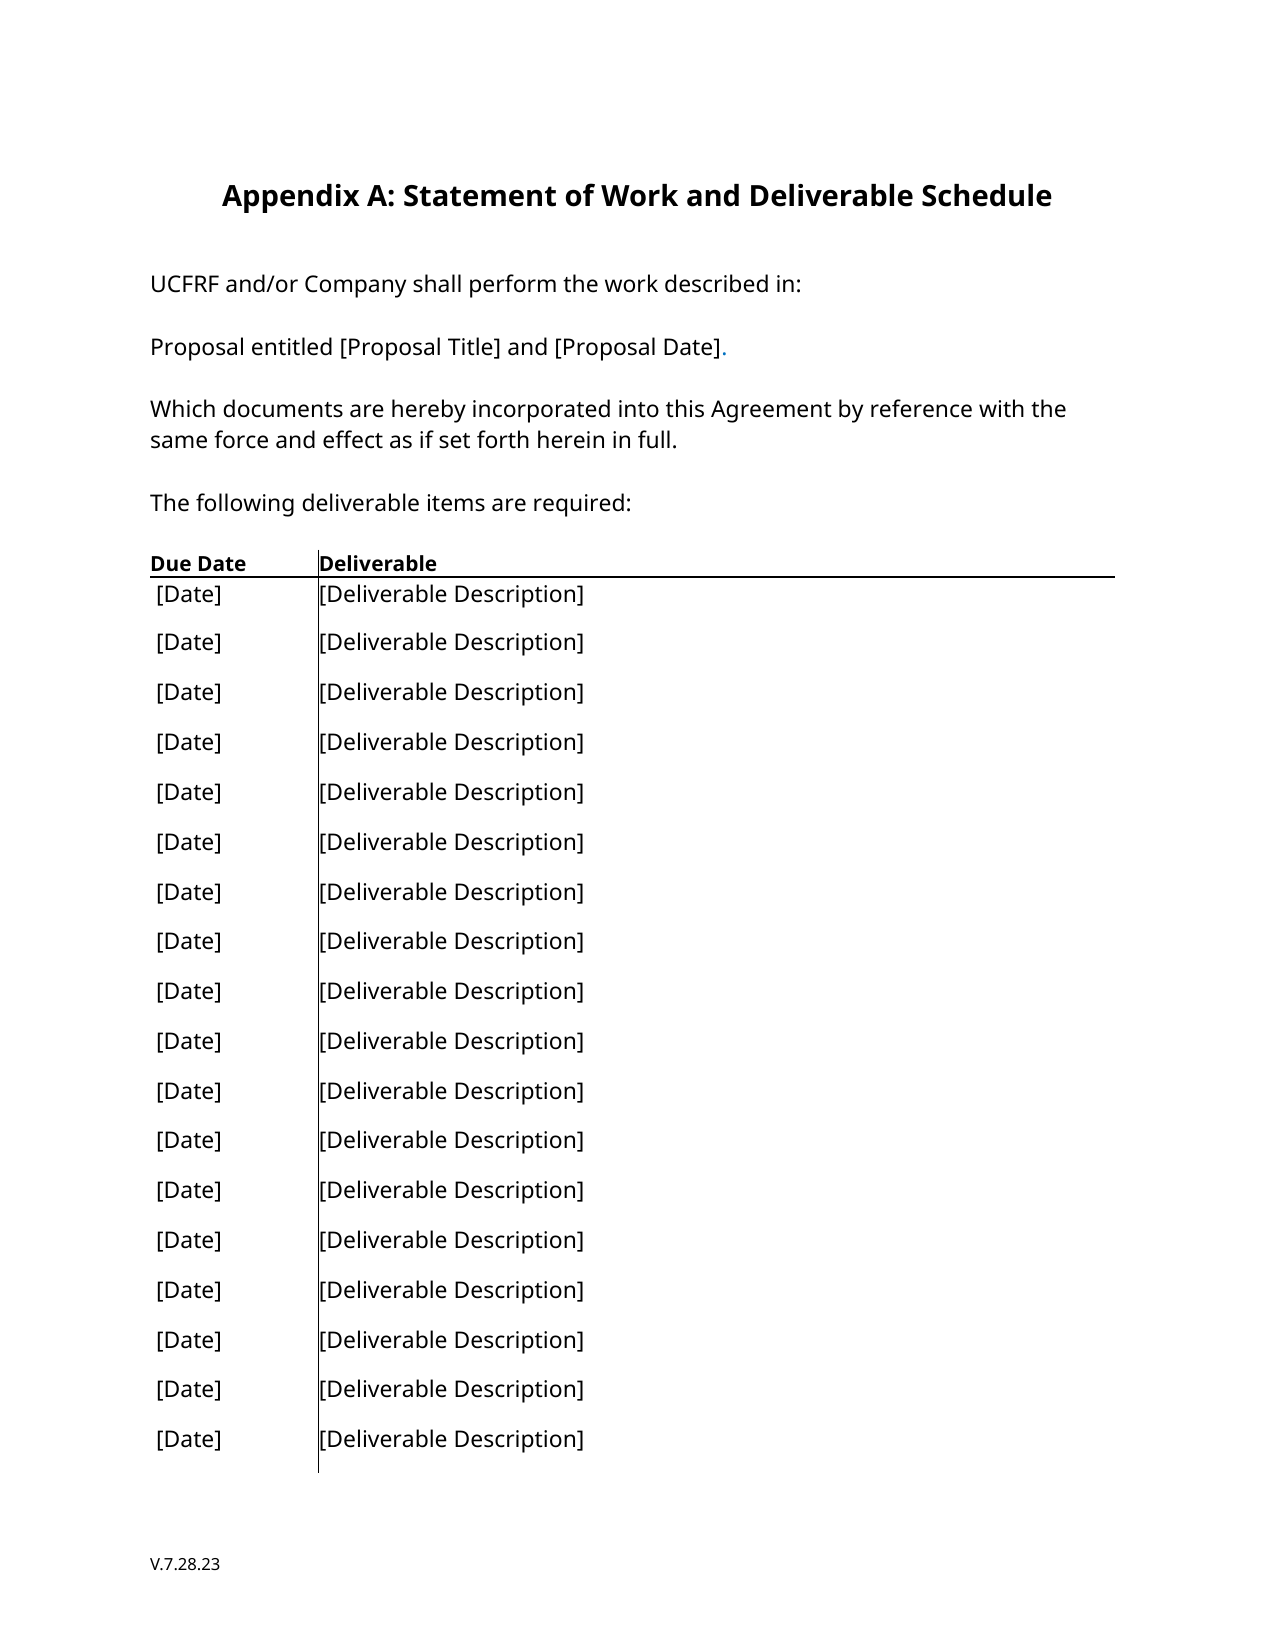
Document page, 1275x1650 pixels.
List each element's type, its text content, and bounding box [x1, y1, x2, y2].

table_header Due Date [150, 550, 318, 576]
text Which documents are hereby incorporated into this Agreement by reference with the same force and effect as if set forth herein in full. [150, 393, 1125, 456]
text The following deliverable items are required: [150, 487, 1125, 518]
subtitle Appendix A: Statement of Work and Deliverable Schedule [150, 175, 1125, 215]
text Proposal entitled and . [150, 331, 1125, 362]
text UCFRF and/or Company shall perform the work described in: [150, 268, 1125, 299]
table_header Deliverable [319, 550, 1115, 576]
